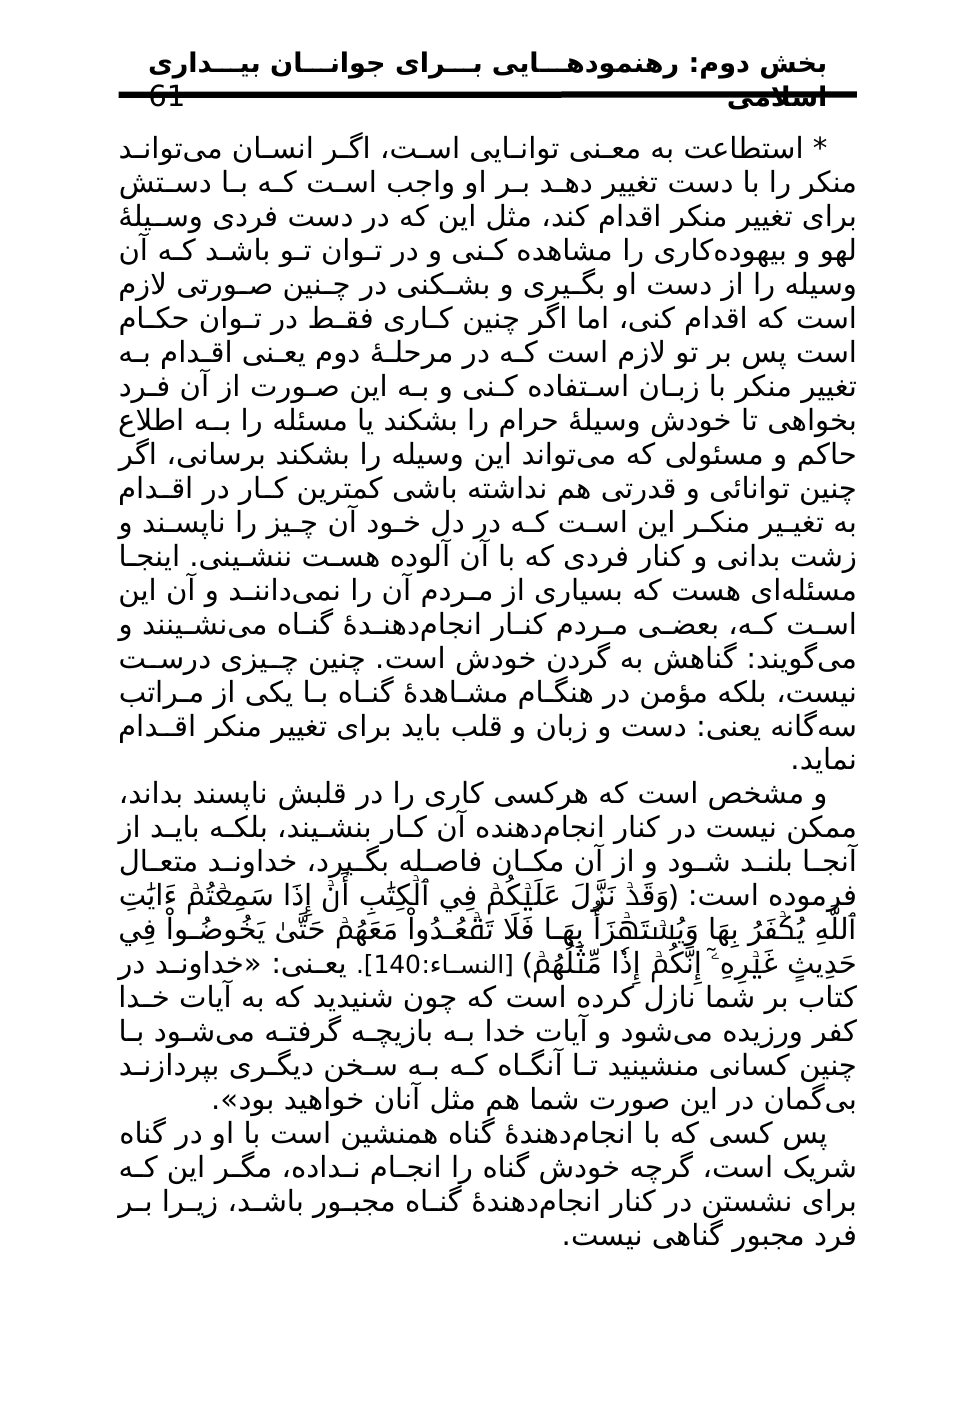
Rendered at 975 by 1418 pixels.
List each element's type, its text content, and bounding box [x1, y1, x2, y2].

text پس کسی که با انجام‌دهندۀ گناه همنشین است با او در گناه شریک است، گرچه خودش گناه را انجام نداده، مگر این که برای نشستن در کنار انجام‌دهندۀ گناه مجبور باشد، زیرا بر فرد مجبور گناهی نیست. [118, 1116, 857, 1252]
text و مشخص است که هرکسی کاری را در قلبش ناپسند بداند، ممکن نیست در کنار انجام‌دهنده آن کار بنشیند، بلکه باید از آنجا بلند شود و از آن مکان فاصله بگیرد، خداوند متعال فرموده است: ﴿وَقَدۡ نَزَّلَ عَلَيۡكُمۡ فِي ٱلۡكِتَٰبِ أَنۡ إِذَا سَمِعۡتُمۡ ءَايَٰتِ ٱللَّهِ يُكۡفَرُ بِهَا وَيُسۡتَهۡزَأُ بِهَا فَلَا تَقۡعُدُواْ مَعَهُمۡ حَتَّىٰ يَخُوضُواْ فِي حَدِيثٍ غَيۡرِهِۦٓ إِنَّكُمۡ إِذٗا مِّثۡلُهُمۡ﴾ [النساء:140]. یعنی: «خداوند در کتاب بر شما نازل کرده است که چون شنیدید که به آیات خدا کفر ورزیده می‌شود و آیات خدا به بازیچه گرفته می‌شود با چنین کسانی منشینید تا آنگاه که به سخن دیگری بپردازند بی‌گمان در این صورت شما هم مثل آنان خواهید بود». [118, 777, 857, 1116]
text * استطاعت به معنی توانایی است، اگر انسان می‌تواند منکر را با دست تغییر دهد بر او واجب است که با دستش برای تغییر منکر اقدام کند، مثل این که در دست فردی وسیلۀ لهو و بیهوده‌کاری را مشاهده کنی و در توان تو باشد که آن وسیله را از دست او بگیری و بشکنی در چنین صورتی لازم است که اقدام کنی، اما اگر چنین کاری فقط در توان حکام است پس بر تو لازم است که در مرحلۀ دوم یعنی اقدام به تغییر منکر با زبان استفاده کنی و به این صورت از آن فرد بخواهی تا خودش وسیلۀ حرام را بشکند یا مسئله را به اطلاع حاکم و مسئولی که می‌تواند این وسیله را بشکند برسانی، اگر چنین توانائی و قدرتی هم نداشته باشی کمترین کار در اقدام به تغییر منکر این است که در دل خود آن چیز را ناپسند و زشت بدانی و کنار فردی که با آن آلوده هست ننشینی. اینجا مسئله‌ای هست که بسیاری از مردم آن را نمی‌دانند و آن این است که، بعضی مردم کنار انجام‌دهندۀ گناه می‌نشینند و می‌گویند: گناهش به گردن خودش است. چنین چیزی درست نیست، بلکه مؤمن در هنگام مشاهدۀ گناه با یکی از مراتب سه‌گانه یعنی: دست و زبان و قلب باید برای تغییر منکر اقدام نماید. [118, 132, 857, 777]
